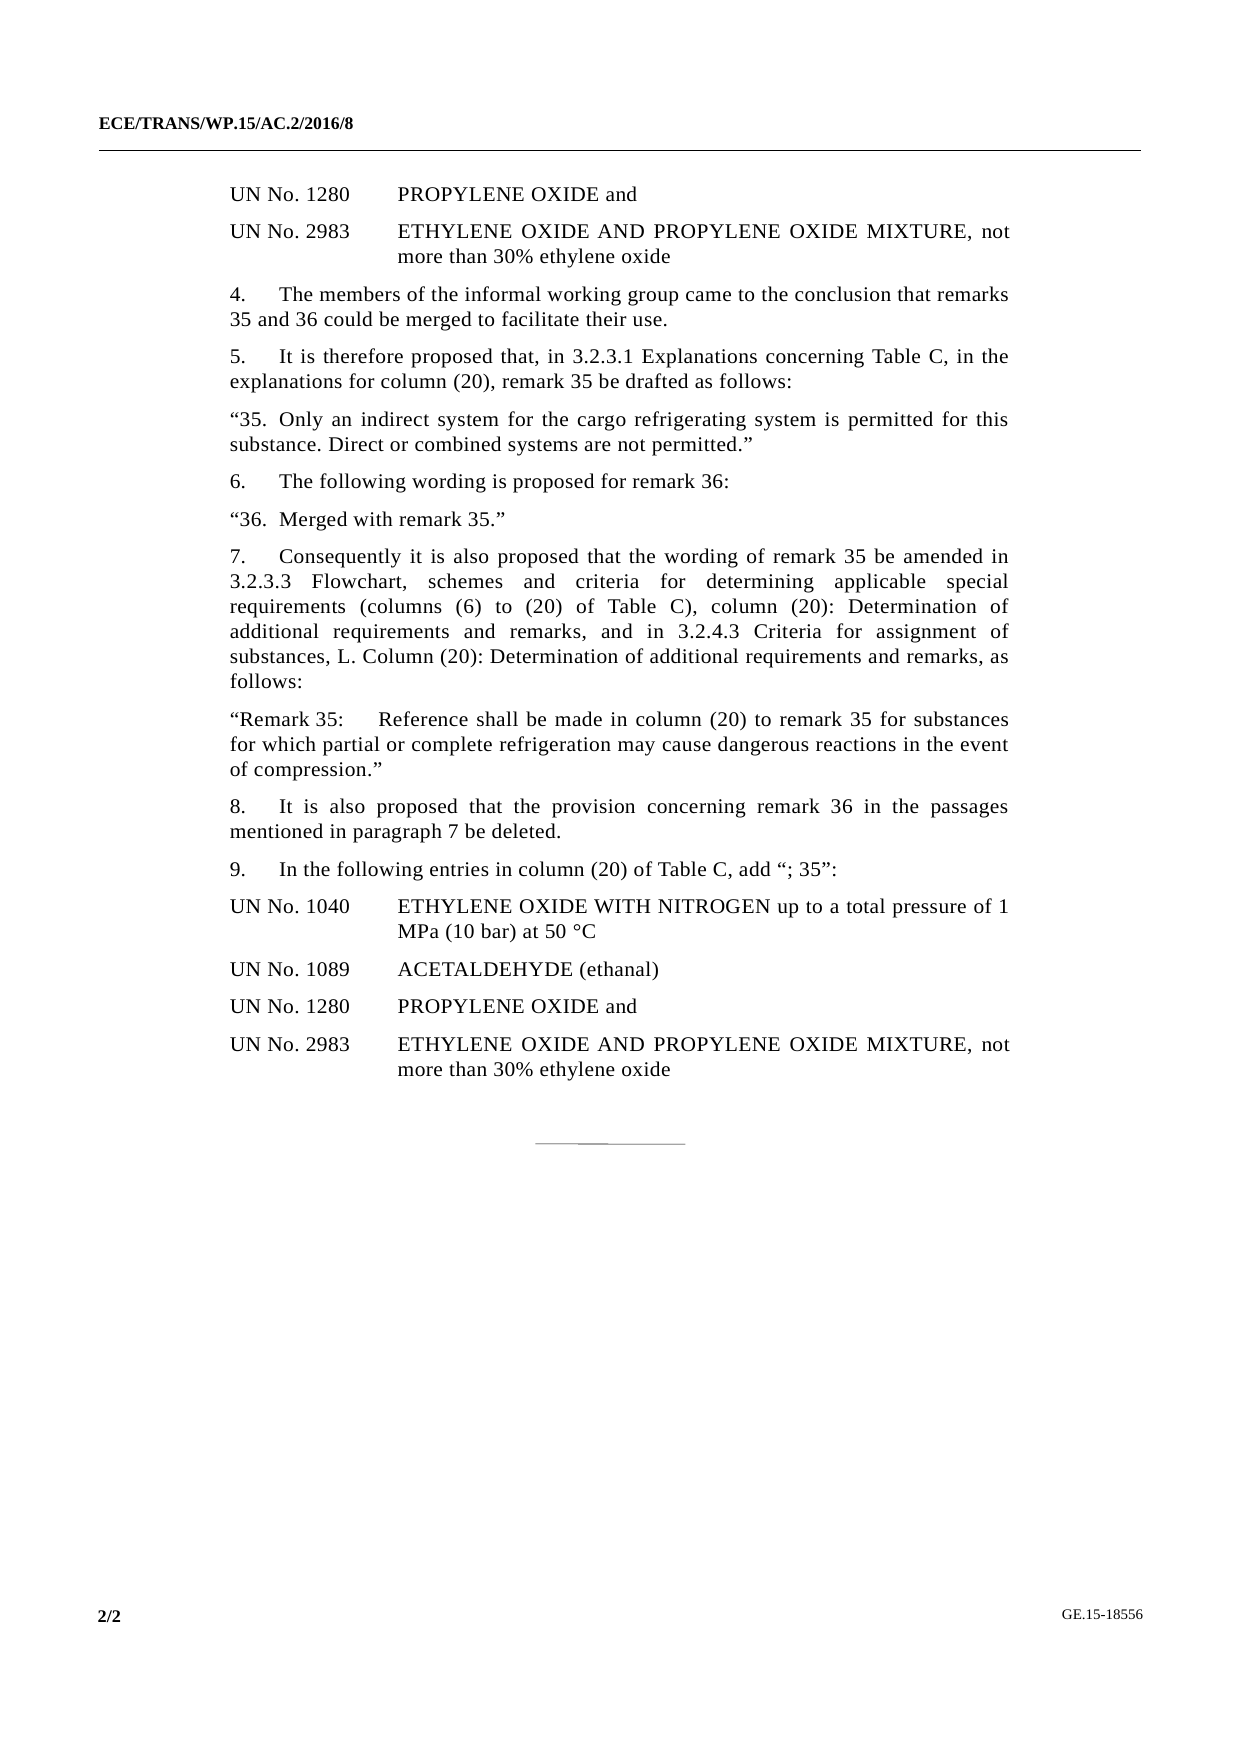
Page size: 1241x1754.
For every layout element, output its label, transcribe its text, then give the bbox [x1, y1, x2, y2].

text UN No. 1280 PROPYLENE OXIDE and [229, 181, 1011, 206]
text UN No. 1280 PROPYLENE OXIDE and [229, 994, 1011, 1019]
text 7. Consequently it is also proposed that the wording of remark 35 be amended in 3.2.3.3 Flowchart, schemes and criteria for determining applicable special requirements (columns (6) to (20) of Table C), column (20): Determination of additional requirements and remarks, and in 3.2.4.3 Criteria for assignment of substances, L. Column (20): Determination of additional requirements and remarks, as follows: [229, 544, 1011, 694]
text 6. The following wording is proposed for remark 36: [229, 469, 1011, 494]
text 5. It is therefore proposed that, in 3.2.3.1 Explanations concerning Table C, in the explanations for column (20), remark 35 be drafted as follows: [229, 344, 1011, 394]
text “Remark 35: Reference shall be made in column (20) to remark 35 for substances for which partial or complete refrigeration may cause dangerous reactions in the event of compression.” [229, 706, 1011, 781]
text UN No. 1089 ACETALDEHYDE (ethanal) [229, 956, 1011, 981]
text “35. Only an indirect system for the cargo refrigerating system is permitted for this substance. Direct or combined systems are not permitted.” [229, 406, 1011, 456]
text “36. Merged with remark 35.” [229, 506, 1011, 531]
text UN No. 2983 ETHYLENE OXIDE AND PROPYLENE OXIDE MIXTURE, not more than 30% ethylene oxide [229, 219, 1011, 269]
text 8. It is also proposed that the provision concerning remark 36 in the passages mentioned in paragraph 7 be deleted. [229, 794, 1011, 844]
text UN No. 1040 ETHYLENE OXIDE WITH NITROGEN up to a total pressure of 1 MPa (10 bar) at 50 °C [229, 894, 1011, 944]
text UN No. 2983 ETHYLENE OXIDE AND PROPYLENE OXIDE MIXTURE, not more than 30% ethylene oxide [229, 1031, 1011, 1081]
text 4. The members of the informal working group came to the conclusion that remarks 35 and 36 could be merged to facilitate their use. [229, 281, 1011, 331]
text 9. In the following entries in column (20) of Table C, add “; 35”: [229, 856, 1011, 881]
